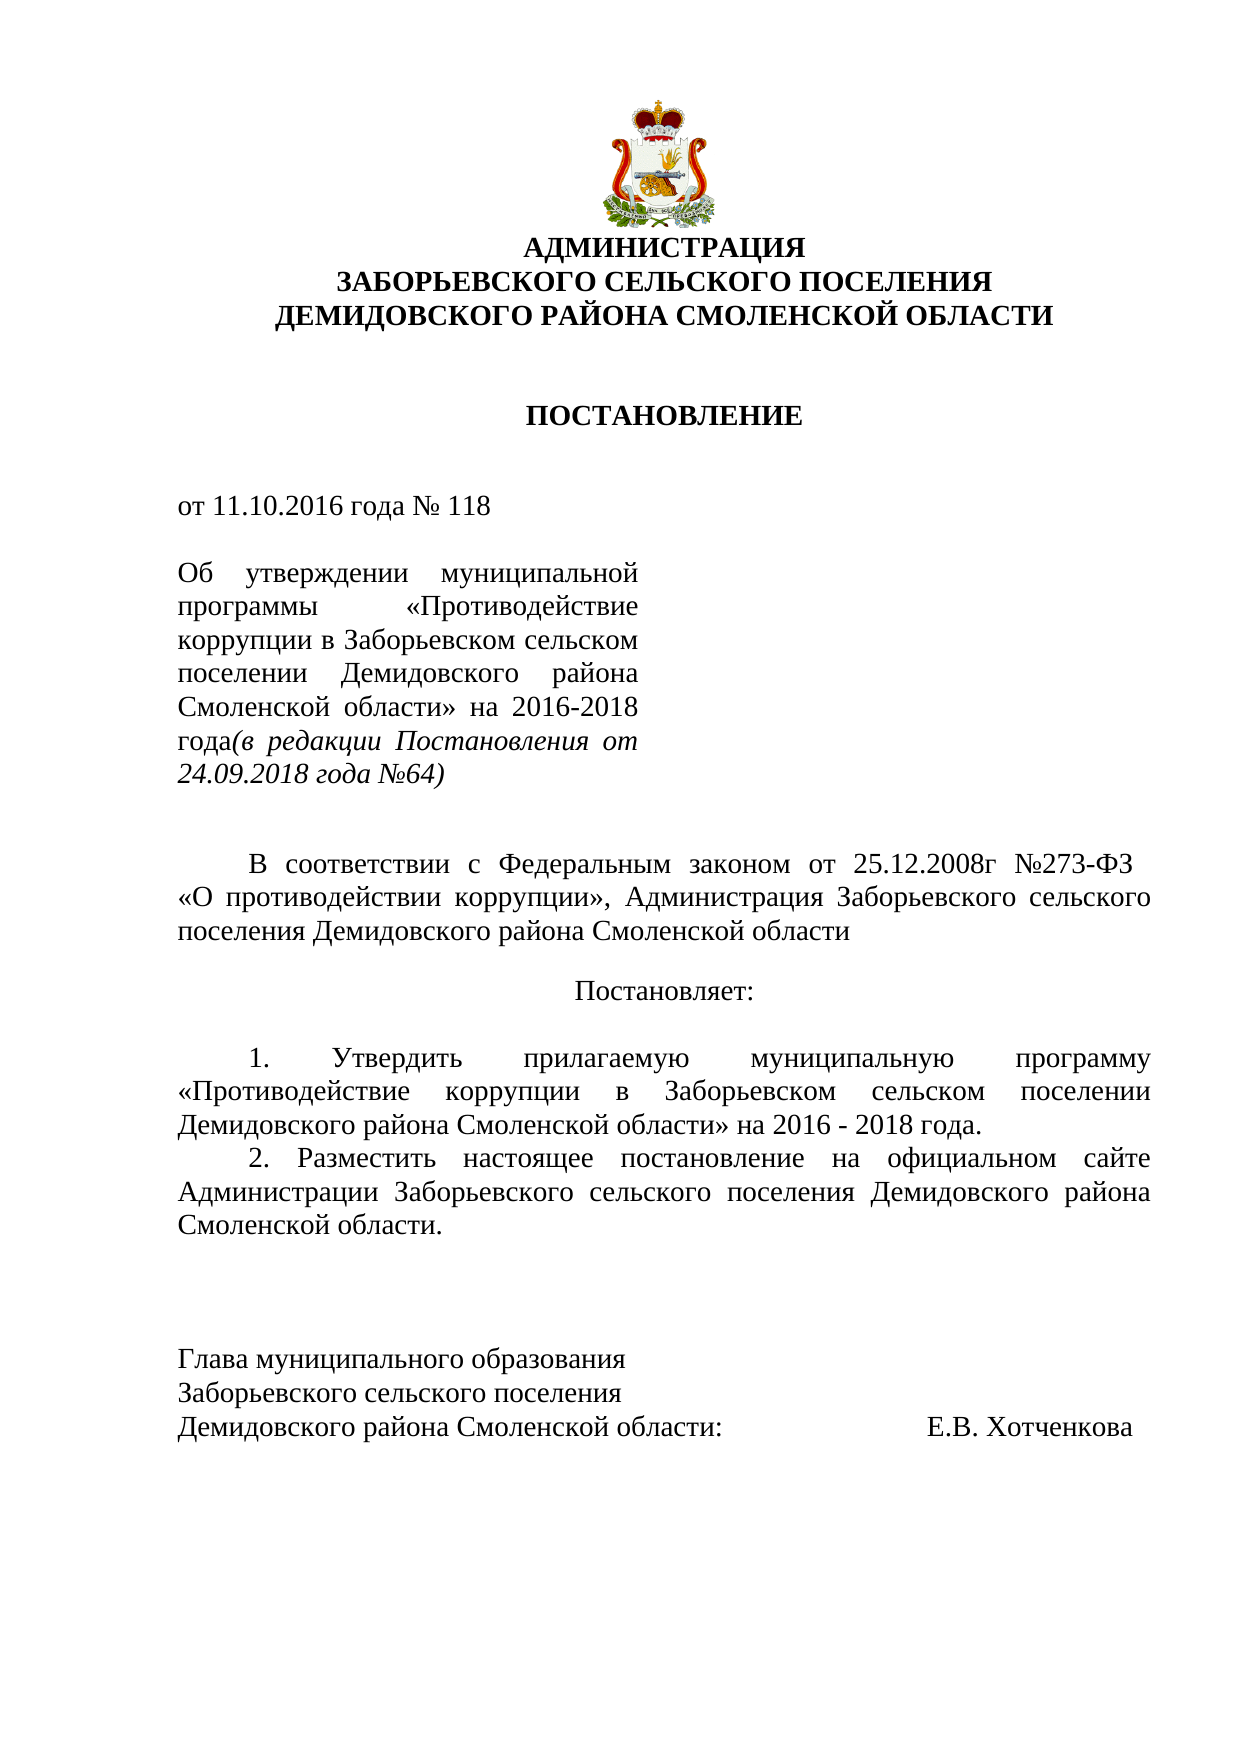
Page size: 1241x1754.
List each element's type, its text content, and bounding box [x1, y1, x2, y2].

text ДЕМИДОВСКОГО РАЙОНА СМОЛЕНСКОЙ ОБЛАСТИ [177, 298, 1152, 331]
text от 11.10.2016 года № 118 [177, 488, 1152, 521]
text 2. Разместить настоящее постановление на официальном сайте Администрации Заборьевского сельского поселения Демидовского района Смоленской области. [177, 1140, 1152, 1241]
text Постановляет: [177, 973, 1152, 1006]
text Демидовского района Смоленской области: Е.В. Хотченкова [177, 1409, 1152, 1442]
text ЗАБОРЬЕВСКОГО СЕЛЬСКОГО ПОСЕЛЕНИЯ [177, 264, 1152, 298]
text В соответствии с Федеральным законом от 25.12.2008г №273-ФЗ «О противодействии коррупции», Администрация Заборьевского сельского поселения Демидовского района Смоленской области [177, 846, 1152, 946]
text Заборьевского сельского поселения [177, 1375, 1152, 1409]
picture [601, 98, 716, 228]
text АДМИНИСТРАЦИЯ [177, 231, 1152, 264]
text 1. Утвердить прилагаемую муниципальную программу «Противодействие коррупции в Заборьевском сельском поселении Демидовского района Смоленской области» на 2016 - 2018 года. [177, 1040, 1152, 1140]
text ПОСТАНОВЛЕНИЕ [177, 398, 1152, 432]
table_header Об утверждении муниципальной программы «Противодействие коррупции в Заборьевском сельском поселении Демидовского района Смоленской области» на 2016-2018 года(в редакции Постановления от 24.09.2018 года №64) [166, 555, 650, 790]
text Глава муниципального образования [177, 1342, 1152, 1375]
